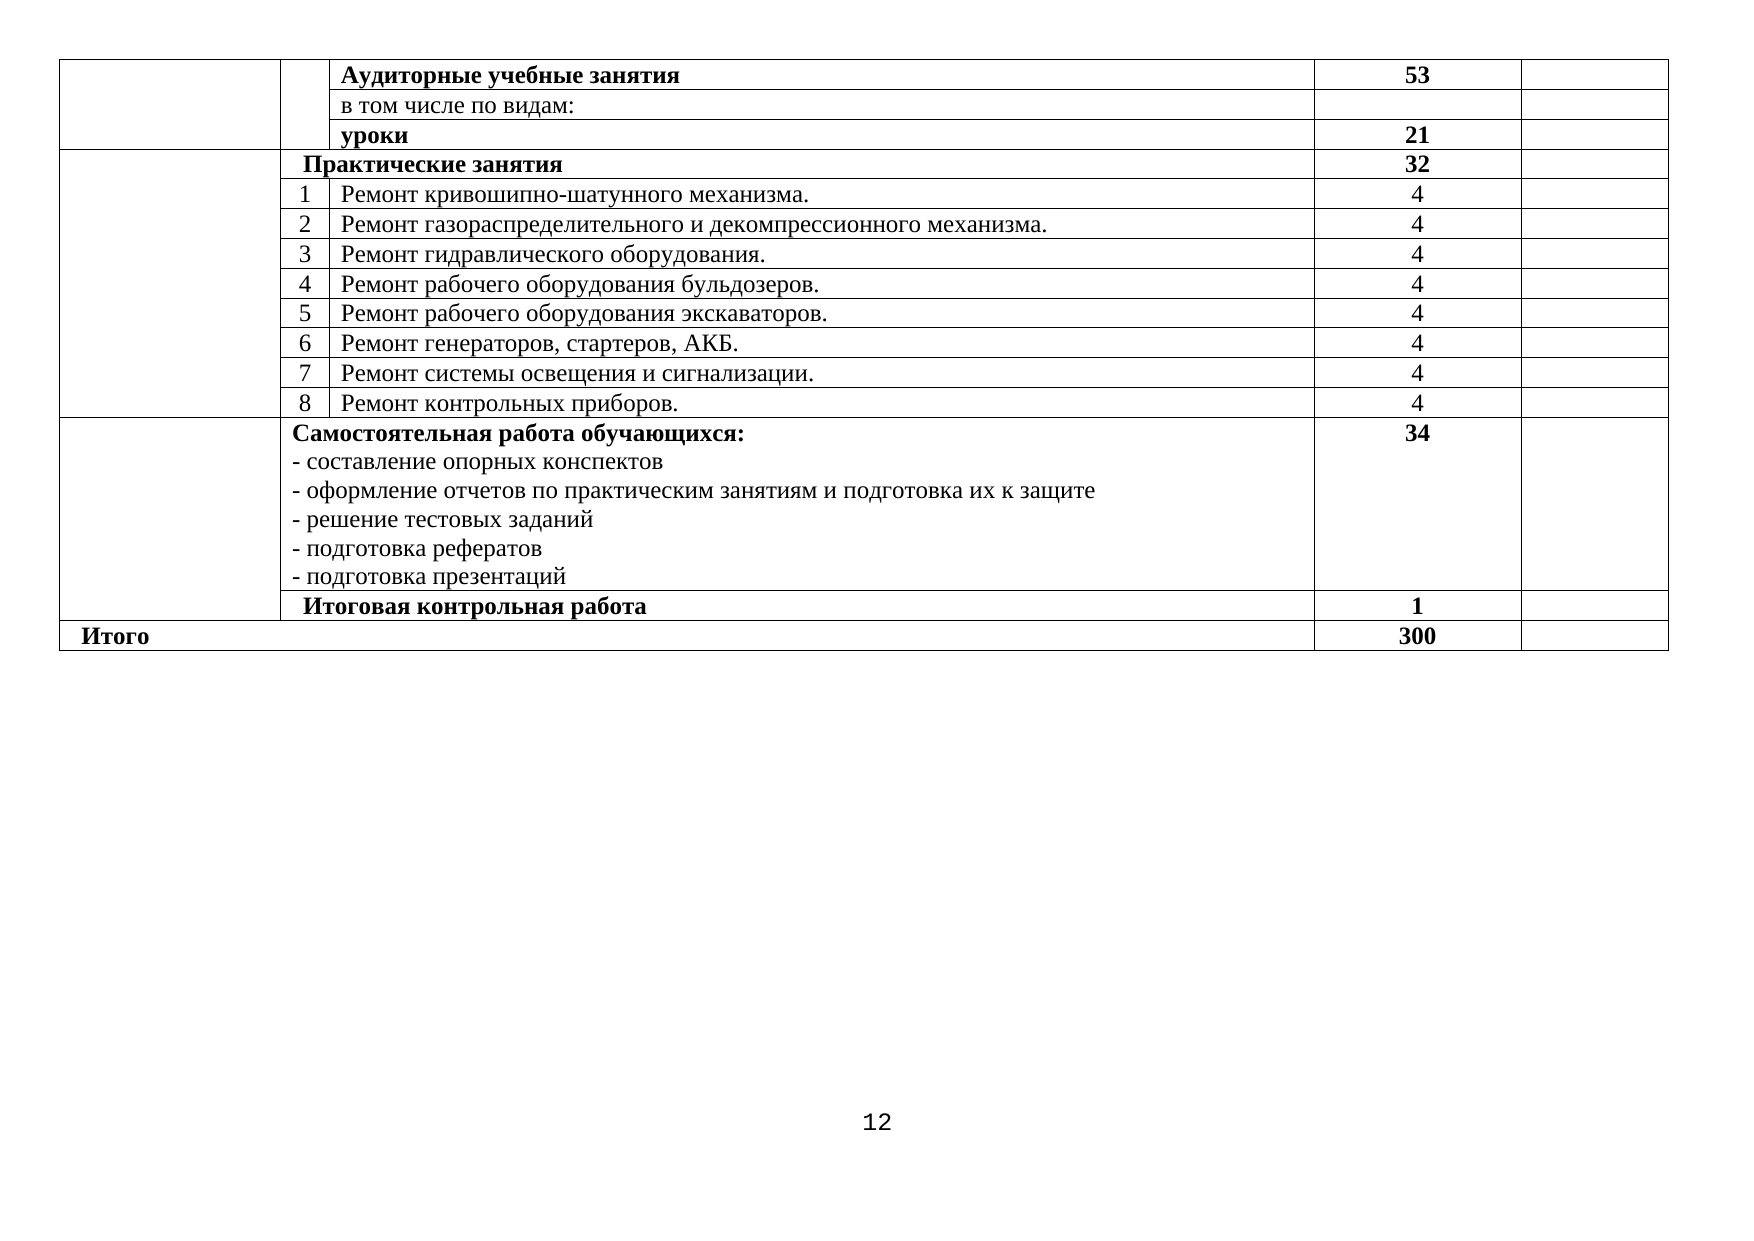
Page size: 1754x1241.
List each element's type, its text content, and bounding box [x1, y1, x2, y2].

table_cell в том числе по видам: [330, 90, 1314, 119]
table_cell 4 [1315, 269, 1521, 297]
table_cell [1522, 239, 1668, 268]
table_cell 300 [1315, 621, 1521, 650]
table_cell [1522, 60, 1668, 89]
table_cell Аудиторные учебные занятия [330, 60, 1314, 89]
table_cell 7 [281, 358, 329, 387]
table_cell 4 [1315, 388, 1521, 417]
table_cell [1522, 209, 1668, 238]
table_cell Самостоятельная работа обучающихся: - составление опорных конспектов - оформление отчетов по практическим занятиям и подготовка их к защите - решение тестовых заданий - подготовка рефератов - подготовка презентаций [281, 418, 1314, 590]
table_cell Ремонт рабочего оборудования бульдозеров. [330, 269, 1314, 297]
table_cell Ремонт гидравлического оборудования. [330, 239, 1314, 268]
table_cell [1522, 269, 1668, 297]
table_cell [1522, 179, 1668, 208]
table_cell 53 [1315, 60, 1521, 89]
table_cell 5 [281, 299, 329, 327]
table_cell 2 [281, 209, 329, 238]
table_cell 6 [281, 328, 329, 357]
table_cell 4 [1315, 358, 1521, 387]
table_cell Итоговая контрольная работа [281, 591, 1314, 620]
table_cell 4 [1315, 239, 1521, 268]
table_cell Ремонт генераторов, стартеров, АКБ. [330, 328, 1314, 357]
table_cell [1522, 299, 1668, 327]
table_cell Практические занятия [281, 150, 1314, 178]
table_cell 4 [281, 269, 329, 297]
table_cell [1522, 358, 1668, 387]
table_cell [60, 150, 280, 417]
table_cell [1522, 591, 1668, 620]
table_cell Ремонт газораспределительного и декомпрессионного механизма. [330, 209, 1314, 238]
table_cell 8 [281, 388, 329, 417]
table_cell [1522, 621, 1668, 650]
table_cell Ремонт рабочего оборудования экскаваторов. [330, 299, 1314, 327]
table_cell 1 [1315, 591, 1521, 620]
table_cell Ремонт системы освещения и сигнализации. [330, 358, 1314, 387]
table_cell [1522, 150, 1668, 178]
table_cell [281, 60, 329, 148]
table_cell 4 [1315, 209, 1521, 238]
table_cell 1 [281, 179, 329, 208]
table_cell 4 [1315, 179, 1521, 208]
table_cell 32 [1315, 150, 1521, 178]
table_cell [1522, 90, 1668, 119]
table_cell 4 [1315, 328, 1521, 357]
table_cell 21 [1315, 120, 1521, 148]
table_cell [1522, 328, 1668, 357]
table_cell 3 [281, 239, 329, 268]
table_cell уроки [330, 120, 1314, 148]
table_cell [1315, 90, 1521, 119]
table_cell [60, 418, 280, 620]
table_cell [1522, 120, 1668, 148]
table_cell Итого [60, 621, 1314, 650]
table_cell 4 [1315, 299, 1521, 327]
table_cell 34 [1315, 418, 1521, 590]
table_cell Ремонт контрольных приборов. [330, 388, 1314, 417]
table_cell [1522, 388, 1668, 417]
table_cell Ремонт кривошипно-шатунного механизма. [330, 179, 1314, 208]
table_cell [60, 60, 280, 148]
table_cell [1522, 418, 1668, 590]
